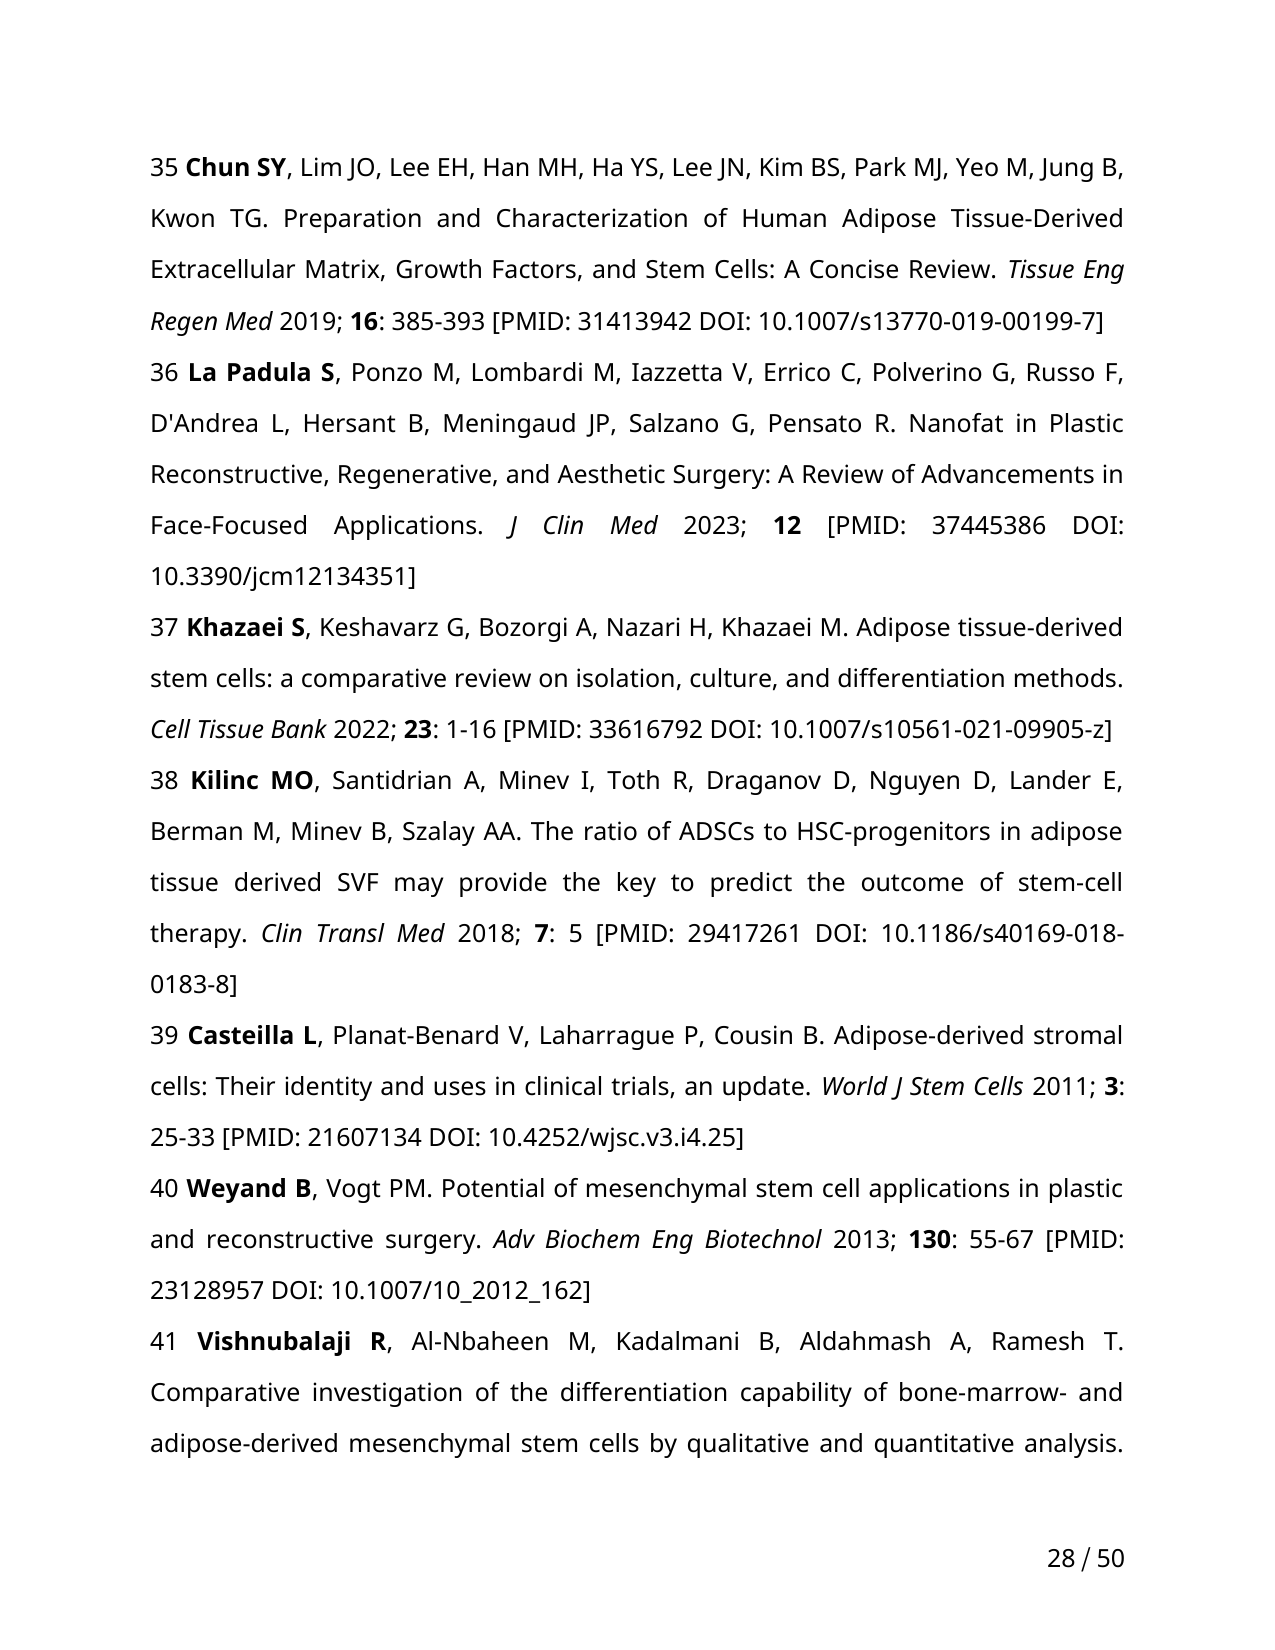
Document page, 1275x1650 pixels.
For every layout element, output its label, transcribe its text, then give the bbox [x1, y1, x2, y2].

text 35 Chun SY, Lim JO, Lee EH, Han MH, Ha YS, Lee JN, Kim BS, Park MJ, Yeo M, Jung B, Kwon TG. Preparation and Characterization of Human Adipose Tissue-Derived Extracellular Matrix, Growth Factors, and Stem Cells: A Concise Review. Tissue Eng Regen Med 2019; 16: 385-393 [PMID: 31413942 DOI: 10.1007/s13770-019-00199-7] [150, 150, 1125, 337]
text 37 Khazaei S, Keshavarz G, Bozorgi A, Nazari H, Khazaei M. Adipose tissue-derived stem cells: a comparative review on isolation, culture, and differentiation methods. Cell Tissue Bank 2022; 23: 1-16 [PMID: 33616792 DOI: 10.1007/s10561-021-09905-z] [150, 609, 1125, 746]
text 38 Kilinc MO, Santidrian A, Minev I, Toth R, Draganov D, Nguyen D, Lander E, Berman M, Minev B, Szalay AA. The ratio of ADSCs to HSC-progenitors in adipose tissue derived SVF may provide the key to predict the outcome of stem-cell therapy. Clin Transl Med 2018; 7: 5 [PMID: 29417261 DOI: 10.1186/s40169-018-0183-8] [150, 762, 1125, 1001]
text 36 La Padula S, Ponzo M, Lombardi M, Iazzetta V, Errico C, Polverino G, Russo F, D'Andrea L, Hersant B, Meningaud JP, Salzano G, Pensato R. Nanofat in Plastic Reconstructive, Regenerative, and Aesthetic Surgery: A Review of Advancements in Face-Focused Applications. J Clin Med 2023; 12 [PMID: 37445386 DOI: 10.3390/jcm12134351] [150, 354, 1125, 592]
text 39 Casteilla L, Planat-Benard V, Laharrague P, Cousin B. Adipose-derived stromal cells: Their identity and uses in clinical trials, an update. World J Stem Cells 2011; 3: 25-33 [PMID: 21607134 DOI: 10.4252/wjsc.v3.i4.25] [150, 1018, 1125, 1154]
text 40 Weyand B, Vogt PM. Potential of mesenchymal stem cell applications in plastic and reconstructive surgery. Adv Biochem Eng Biotechnol 2013; 130: 55-67 [PMID: 23128957 DOI: 10.1007/10_2012_162] [150, 1171, 1125, 1307]
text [150, 1324, 1125, 1460]
